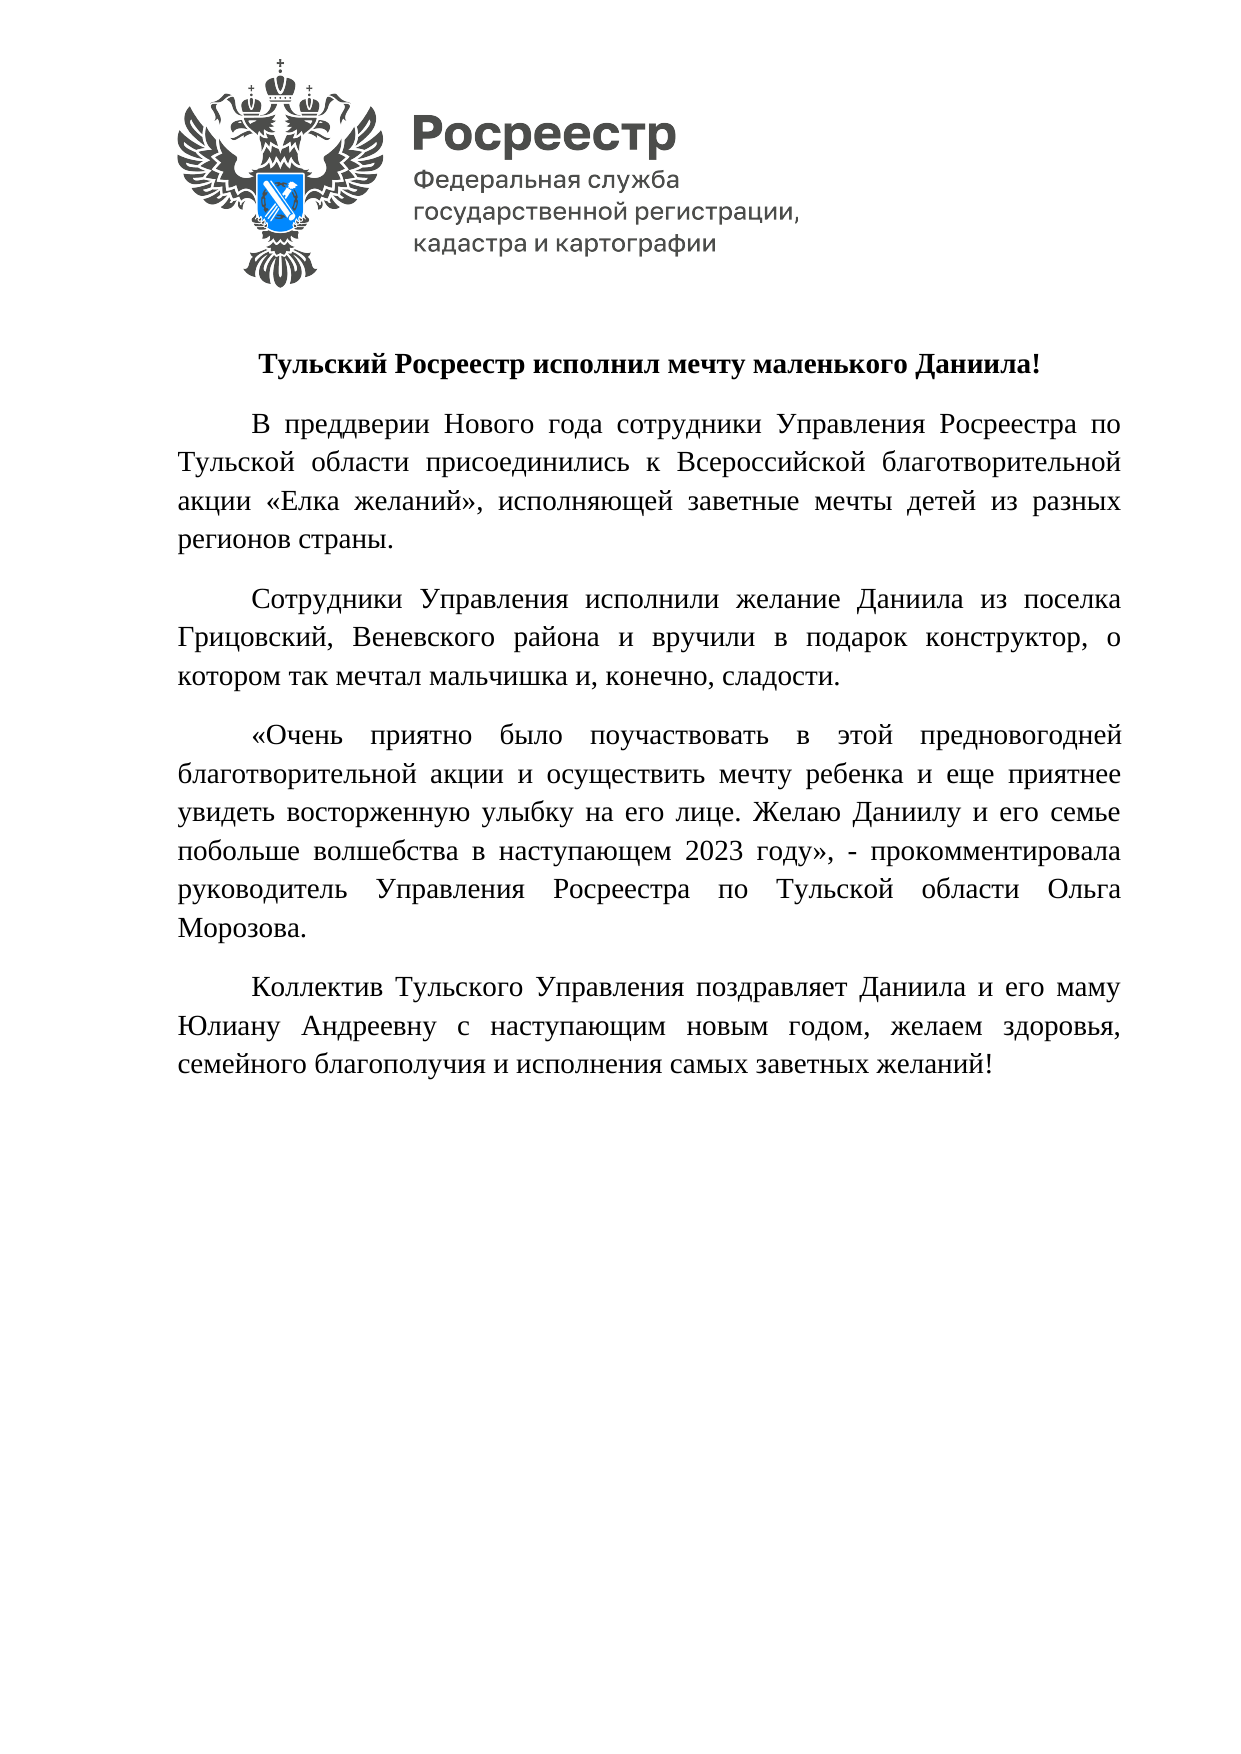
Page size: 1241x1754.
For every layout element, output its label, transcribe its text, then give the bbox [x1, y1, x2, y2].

picture [177, 59, 798, 288]
text Тульский Росреестр исполнил мечту маленького Даниила! [177, 347, 1122, 380]
text Сотрудники Управления исполнили желание Даниила из поселка Грицовский, Веневского района и вручили в подарок конструктор, о котором так мечтал мальчишка и, конечно, сладости. [177, 581, 1122, 692]
text Коллектив Тульского Управления поздравляет Даниила и его маму Юлиану Андреевну с наступающим новым годом, желаем здоровья, семейного благополучия и исполнения самых заветных желаний! [177, 969, 1122, 1080]
text В преддверии Нового года сотрудники Управления Росреестра по Тульской области присоединились к Всероссийской благотворительной акции «Елка желаний», исполняющей заветные мечты детей из разных регионов страны. [177, 406, 1122, 555]
text «Очень приятно было поучаствовать в этой предновогодней благотворительной акции и осуществить мечту ребенка и еще приятнее увидеть восторженную улыбку на его лице. Желаю Даниилу и его семье побольше волшебства в наступающем 2023 году», - прокомментировала руководитель Управления Росреестра по Тульской области Ольга Морозова. [177, 717, 1122, 944]
